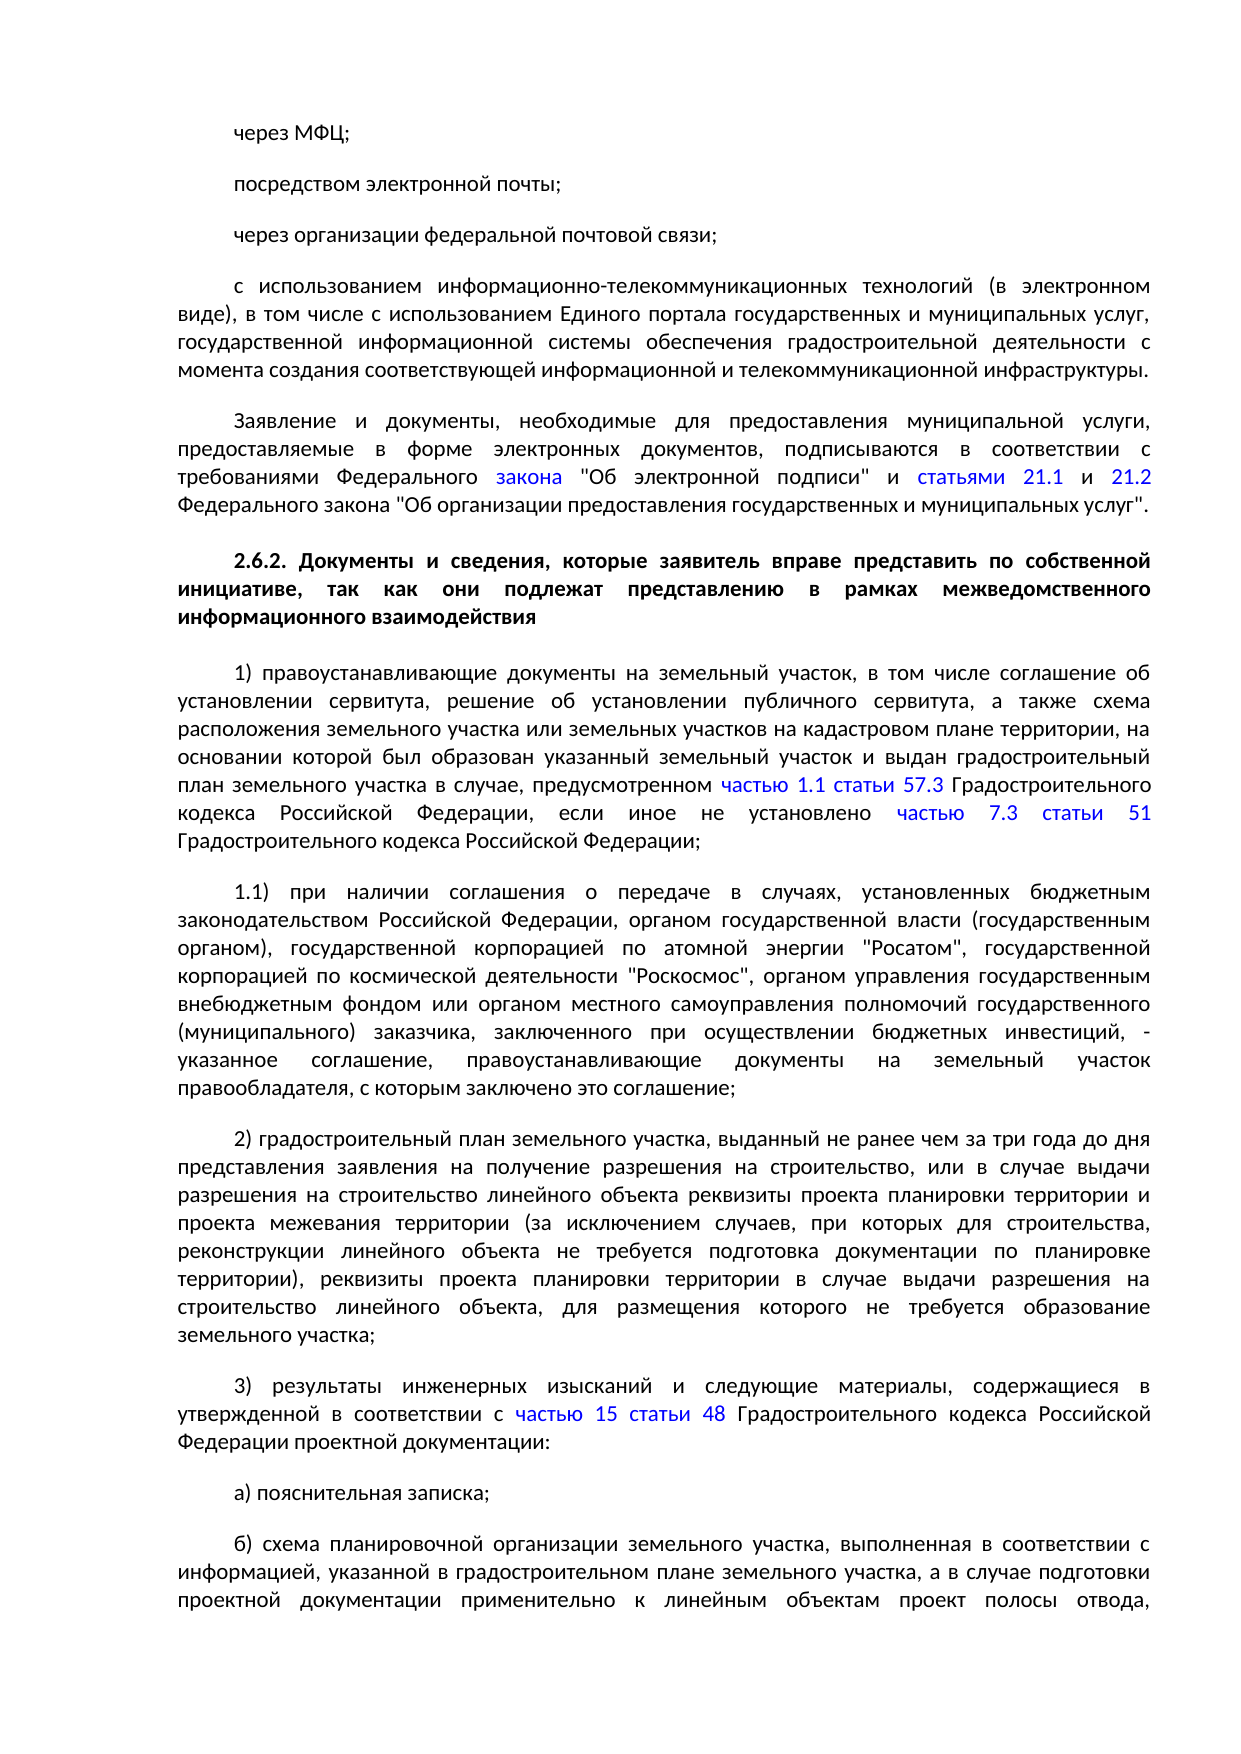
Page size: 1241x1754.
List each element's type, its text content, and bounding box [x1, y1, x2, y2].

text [177, 1529, 1152, 1613]
text а) пояснительная записка; [177, 1478, 1152, 1506]
text через МФЦ; [177, 118, 1152, 146]
title 2.6.2. Документы и сведения, которые заявитель вправе представить по собственной инициативе, так как они подлежат представлению в рамках межведомственного информационного взаимодействия [177, 546, 1152, 630]
text посредством электронной почты; [177, 169, 1152, 197]
text 1.1) при наличии соглашения о передаче в случаях, установленных бюджетным законодательством Российской Федерации, органом государственной власти (государственным органом), государственной корпорацией по атомной энергии "Росатом", государственной корпорацией по космической деятельности "Роскосмос", органом управления государственным внебюджетным фондом или органом местного самоуправления полномочий государственного (муниципального) заказчика, заключенного при осуществлении бюджетных инвестиций, - указанное соглашение, правоустанавливающие документы на земельный участок правообладателя, с которым заключено это соглашение; [177, 877, 1152, 1101]
text 3) результаты инженерных изысканий и следующие материалы, содержащиеся в утвержденной в соответствии с частью 15 статьи 48 Градостроительного кодекса Российской Федерации проектной документации: [177, 1371, 1152, 1455]
text 1) правоустанавливающие документы на земельный участок, в том числе соглашение об установлении сервитута, решение об установлении публичного сервитута, а также схема расположения земельного участка или земельных участков на кадастровом плане территории, на основании которой был образован указанный земельный участок и выдан градостроительный план земельного участка в случае, предусмотренном частью 1.1 статьи 57.3 Градостроительного кодекса Российской Федерации, если иное не установлено частью 7.3 статьи 51 Градостроительного кодекса Российской Федерации; [177, 658, 1152, 854]
text 2) градостроительный план земельного участка, выданный не ранее чем за три года до дня представления заявления на получение разрешения на строительство, или в случае выдачи разрешения на строительство линейного объекта реквизиты проекта планировки территории и проекта межевания территории (за исключением случаев, при которых для строительства, реконструкции линейного объекта не требуется подготовка документации по планировке территории), реквизиты проекта планировки территории в случае выдачи разрешения на строительство линейного объекта, для размещения которого не требуется образование земельного участка; [177, 1124, 1152, 1348]
text через организации федеральной почтовой связи; [177, 220, 1152, 248]
text с использованием информационно-телекоммуникационных технологий (в электронном виде), в том числе с использованием Единого портала государственных и муниципальных услуг, государственной информационной системы обеспечения градостроительной деятельности с момента создания соответствующей информационной и телекоммуникационной инфраструктуры. [177, 271, 1152, 383]
text Заявление и документы, необходимые для предоставления муниципальной услуги, предоставляемые в форме электронных документов, подписываются в соответствии с требованиями Федерального закона "Об электронной подписи" и статьями 21.1 и 21.2 Федерального закона "Об организации предоставления государственных и муниципальных услуг". [177, 406, 1152, 518]
